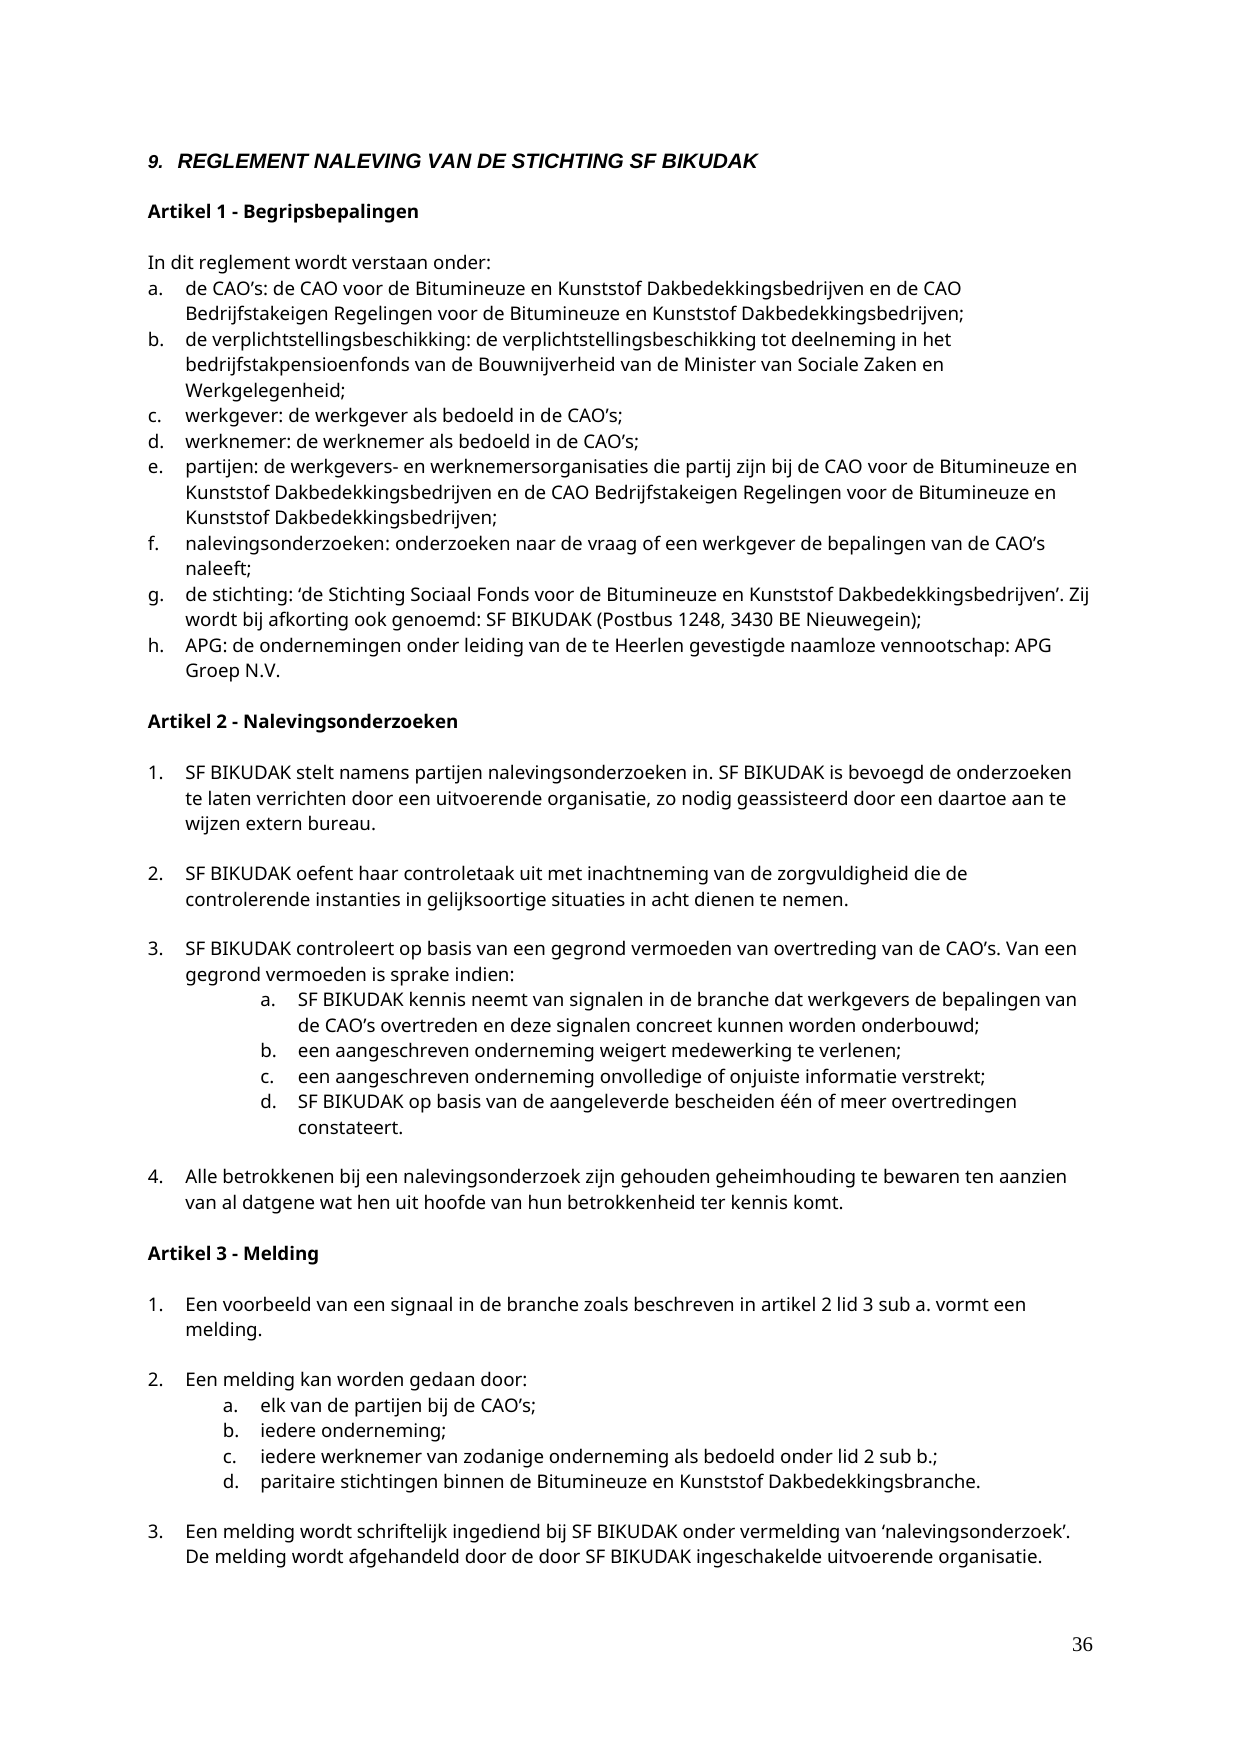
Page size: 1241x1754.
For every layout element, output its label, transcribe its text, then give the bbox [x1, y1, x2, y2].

list een aangeschreven onderneming weigert medewerking te verlenen; [260, 1037, 1092, 1063]
list SF BIKUDAK stelt namens partijen nalevingsonderzoeken in. SF BIKUDAK is bevoegd de onderzoeken te laten verrichten door een uitvoerende organisatie, zo nodig geassisteerd door een daartoe aan te wijzen extern bureau. [148, 760, 1092, 860]
text Artikel 3 - Melding [148, 1240, 1092, 1266]
list elk van de partijen bij de CAO’s; [223, 1392, 1092, 1417]
text Artikel 2 - Nalevingsonderzoeken [148, 709, 1092, 734]
list APG: de ondernemingen onder leiding van de te Heerlen gevestigde naamloze vennootschap: APG Groep N.V. [148, 632, 1092, 683]
list partijen: de werkgevers- en werknemersorganisaties die partij zijn bij de CAO voor de Bitumineuze en Kunststof Dakbedekkingsbedrijven en de CAO Bedrijfstakeigen Regelingen voor de Bitumineuze en Kunststof Dakbedekkingsbedrijven; [148, 453, 1092, 530]
list SF BIKUDAK oefent haar controletaak uit met inachtneming van de zorgvuldigheid die de controlerende instanties in gelijksoortige situaties in acht dienen te nemen. [148, 860, 1092, 935]
list werknemer: de werknemer als bedoeld in de CAO’s; [148, 428, 1092, 453]
list de CAO’s: de CAO voor de Bitumineuze en Kunststof Dakbedekkingsbedrijven en de CAO Bedrijfstakeigen Regelingen voor de Bitumineuze en Kunststof Dakbedekkingsbedrijven; [148, 275, 1092, 326]
list SF BIKUDAK kennis neemt van signalen in de branche dat werkgevers de bepalingen van de CAO’s overtreden en deze signalen concreet kunnen worden onderbouwd; [260, 986, 1092, 1037]
list SF BIKUDAK controleert op basis van een gegrond vermoeden van overtreding van de CAO’s. Van een gegrond vermoeden is sprake indien: [148, 935, 1092, 986]
list iedere onderneming; [223, 1417, 1092, 1443]
list iedere werknemer van zodanige onderneming als bedoeld onder lid 2 sub b.; [223, 1443, 1092, 1468]
list nalevingsonderzoeken: onderzoeken naar de vraag of een werkgever de bepalingen van de CAO’s naleeft; [148, 530, 1092, 581]
text Artikel 1 - Begripsbepalingen [148, 198, 1092, 224]
list een aangeschreven onderneming onvolledige of onjuiste informatie verstrekt; [260, 1063, 1092, 1088]
list Een voorbeeld van een signaal in de branche zoals beschreven in artikel 2 lid 3 sub a. vormt een melding. [148, 1291, 1092, 1366]
subtitle REGLEMENT NALEVING VAN DE STICHTING SF BIKUDAK [148, 148, 1092, 173]
list paritaire stichtingen binnen de Bitumineuze en Kunststof Dakbedekkingsbranche. [223, 1468, 1092, 1518]
text In dit reglement wordt verstaan onder: [148, 249, 1092, 275]
list werkgever: de werkgever als bedoeld in de CAO’s; [148, 402, 1092, 428]
list de stichting: ‘de Stichting Sociaal Fonds voor de Bitumineuze en Kunststof Dakbedekkingsbedrijven’. Zij wordt bij afkorting ook genoemd: SF BIKUDAK (Postbus 1248, 3430 BE Nieuwegein); [148, 581, 1092, 632]
list de verplichtstellingsbeschikking: de verplichtstellingsbeschikking tot deelneming in het bedrijfstakpensioenfonds van de Bouwnijverheid van de Minister van Sociale Zaken en Werkgelegenheid; [148, 326, 1092, 402]
list SF BIKUDAK op basis van de aangeleverde bescheiden één of meer overtredingen constateert. [260, 1088, 1092, 1164]
list Alle betrokkenen bij een nalevingsonderzoek zijn gehouden geheimhouding te bewaren ten aanzien van al datgene wat hen uit hoofde van hun betrokkenheid ter kennis komt. [148, 1164, 1092, 1215]
list Een melding kan worden gedaan door: [148, 1366, 1092, 1392]
list Een melding wordt schriftelijk ingediend bij SF BIKUDAK onder vermelding van ‘nalevingsonderzoek’. De melding wordt afgehandeld door de door SF BIKUDAK ingeschakelde uitvoerende organisatie. [148, 1518, 1092, 1569]
